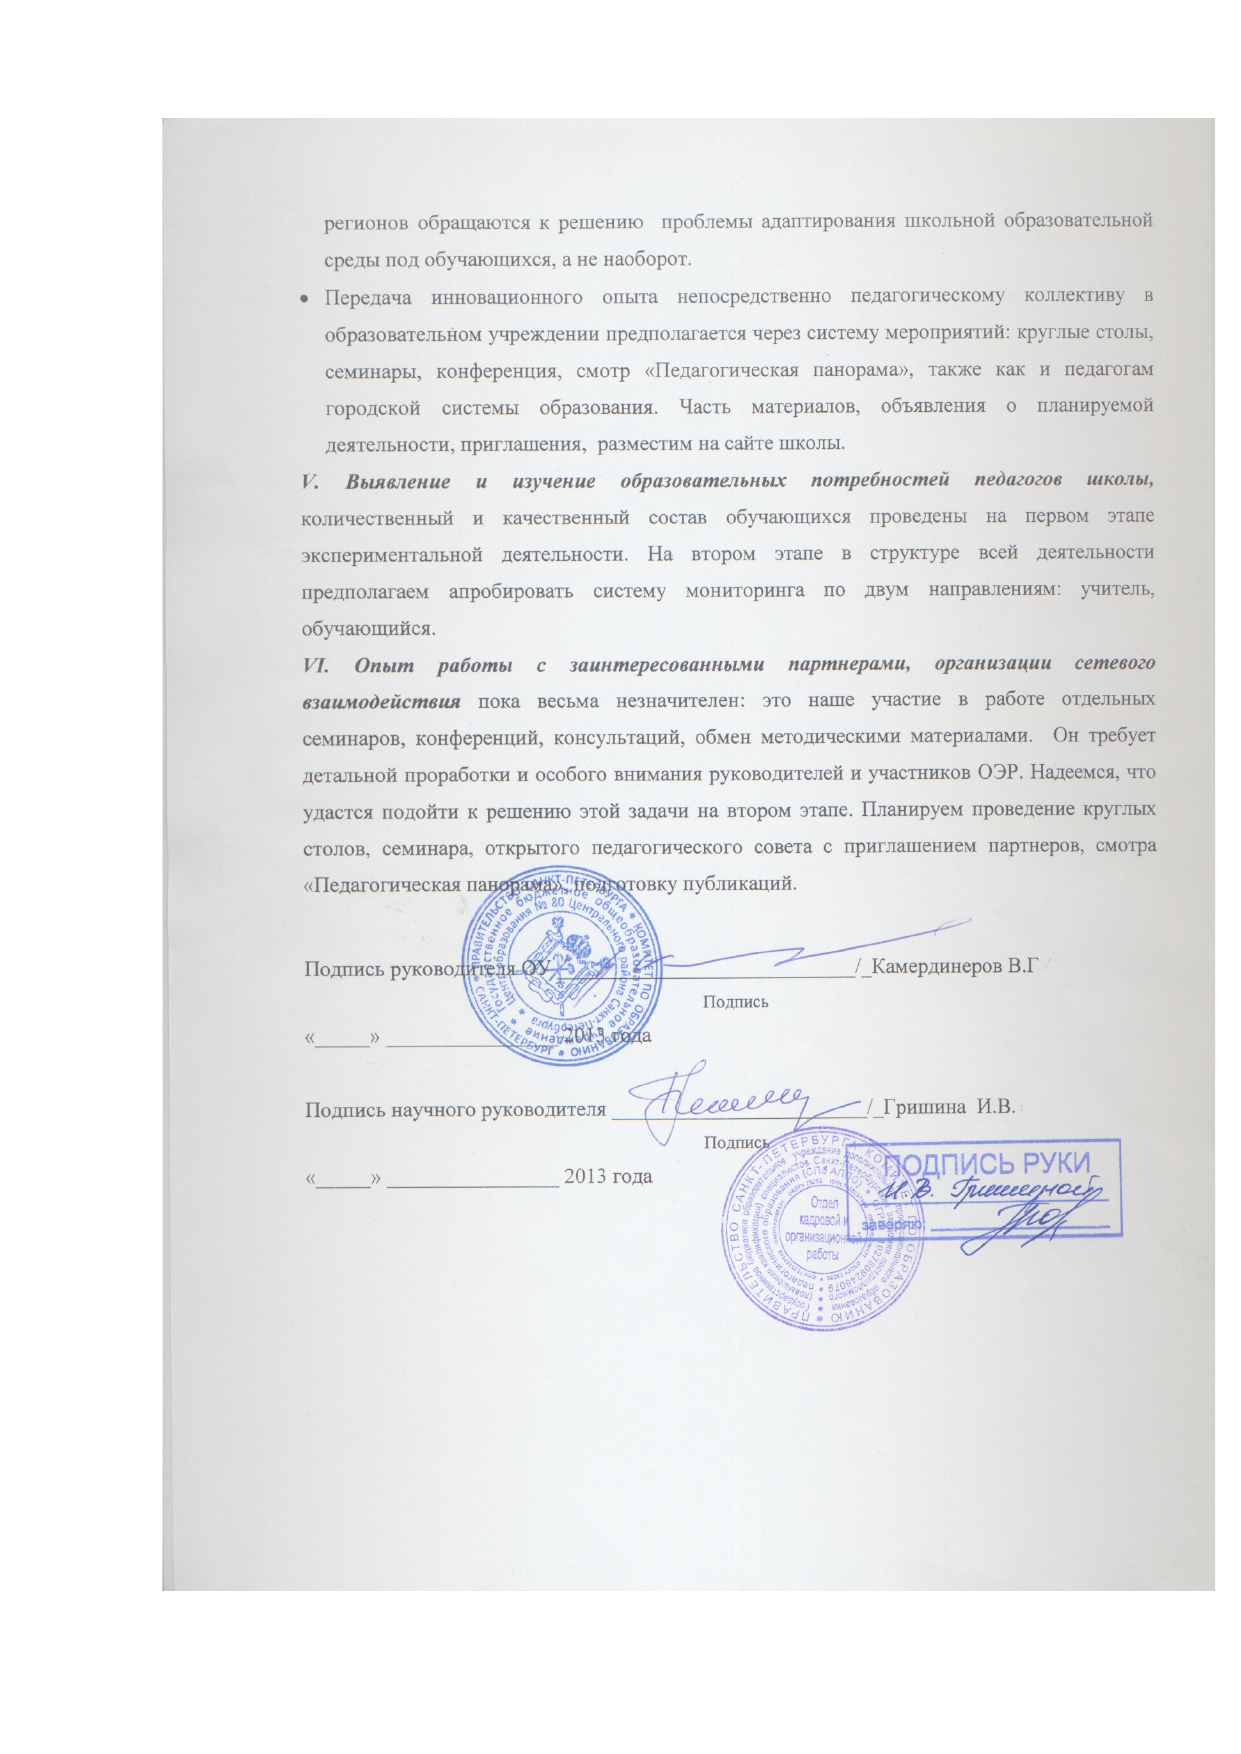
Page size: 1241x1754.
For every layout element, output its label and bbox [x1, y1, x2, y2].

picture [162, 118, 1216, 1591]
